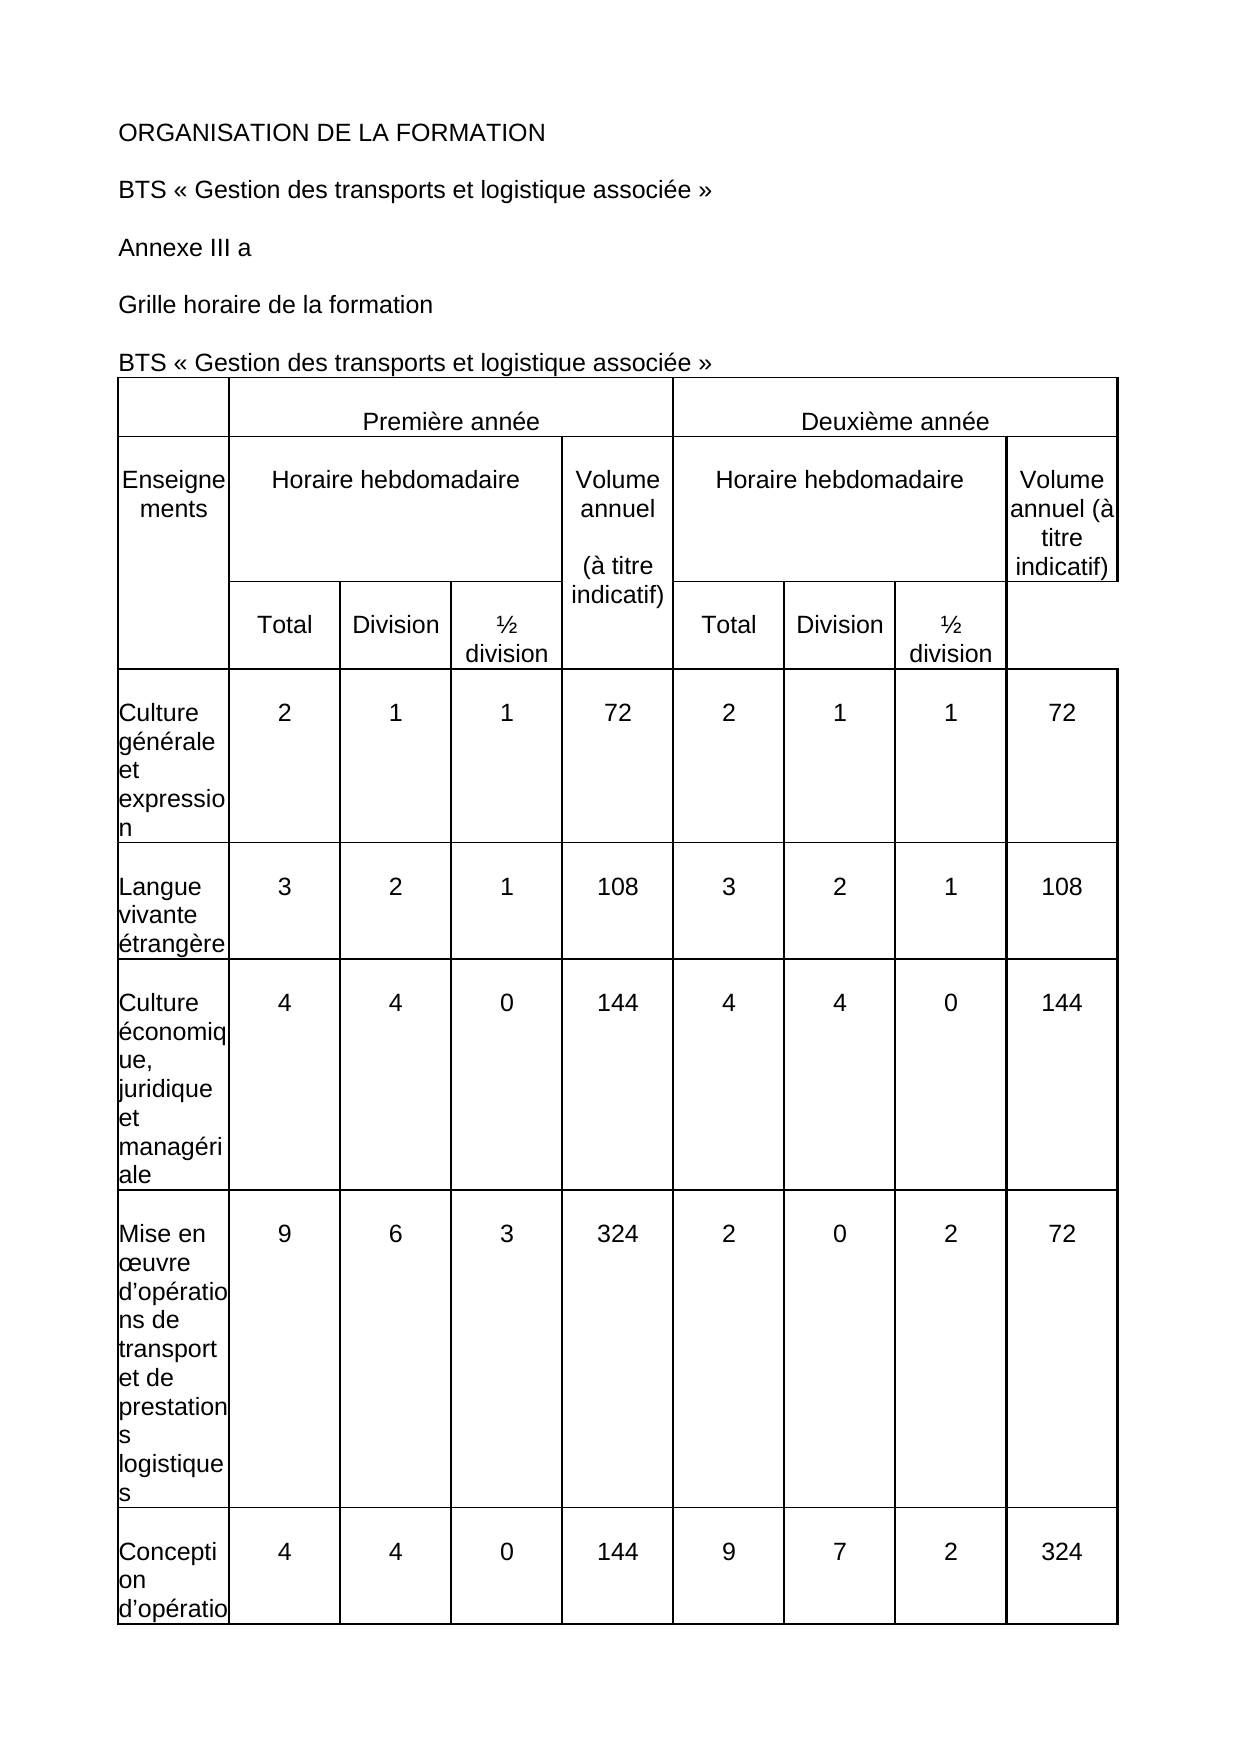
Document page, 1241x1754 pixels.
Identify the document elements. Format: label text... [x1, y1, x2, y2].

table_cell 4 [230, 1508, 339, 1623]
table_cell 108 [1008, 843, 1116, 958]
table_cell Division [341, 582, 450, 668]
table_cell 3 [230, 843, 339, 958]
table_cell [119, 1508, 228, 1623]
table_cell Division [785, 582, 894, 668]
table_cell 144 [1008, 960, 1116, 1189]
table_cell ½ division [452, 582, 561, 668]
table_cell ½ division [896, 582, 1005, 668]
text BTS « Gestion des transports et logistique associée » [118, 176, 1122, 204]
table_cell 0 [452, 1508, 561, 1623]
table_cell 4 [230, 960, 339, 1189]
table_cell 2 [785, 843, 894, 958]
table_cell 1 [341, 670, 450, 842]
table_cell Mise en œuvre d’opérations de transport et de prestations logistiques [119, 1191, 228, 1507]
table_cell 6 [341, 1191, 450, 1507]
table_cell 0 [452, 960, 561, 1189]
table_cell Volume annuel (à titre indicatif) [1008, 437, 1116, 581]
table_cell 2 [230, 670, 339, 842]
text Annexe III a [118, 233, 1122, 262]
table_cell 4 [674, 960, 783, 1189]
table_cell 9 [230, 1191, 339, 1507]
table_cell Horaire hebdomadaire [674, 437, 1005, 581]
table_cell 72 [1008, 670, 1116, 842]
table_header Deuxième année [674, 378, 1116, 436]
table_cell 1 [785, 670, 894, 842]
table_cell 324 [1008, 1508, 1116, 1623]
text BTS « Gestion des transports et logistique associée » [118, 348, 1122, 377]
table_cell 3 [452, 1191, 561, 1507]
table_cell 72 [563, 670, 672, 842]
text ORGANISATION DE LA FORMATION [118, 118, 1122, 147]
table_cell Volume annuel (à titre indicatif) [563, 437, 672, 668]
table_cell Enseignements [119, 437, 228, 668]
table_cell 1 [896, 843, 1005, 958]
table_cell 1 [896, 670, 1005, 842]
table_cell 3 [674, 843, 783, 958]
table_cell 324 [563, 1191, 672, 1507]
table_cell 72 [1008, 1191, 1116, 1507]
table_cell 4 [341, 960, 450, 1189]
table_header Première année [230, 378, 672, 436]
table_cell 2 [896, 1191, 1005, 1507]
table_cell 2 [341, 843, 450, 958]
table_cell 1 [452, 843, 561, 958]
table_cell 2 [896, 1508, 1005, 1623]
table_cell 0 [896, 960, 1005, 1189]
table_cell 4 [785, 960, 894, 1189]
text Grille horaire de la formation [118, 291, 1122, 319]
table_cell Total [674, 582, 783, 668]
table_cell Culture économique, juridique et managériale [119, 960, 228, 1189]
table_cell 144 [563, 960, 672, 1189]
table_cell 108 [563, 843, 672, 958]
table_cell 7 [785, 1508, 894, 1623]
table_cell Culture générale et expression [119, 670, 228, 842]
table_cell 2 [674, 670, 783, 842]
table_cell 2 [674, 1191, 783, 1507]
table_cell Langue vivante étrangère [119, 843, 228, 958]
table_cell Horaire hebdomadaire [230, 437, 561, 581]
table_cell 144 [563, 1508, 672, 1623]
table_header [119, 378, 228, 436]
table_cell 4 [341, 1508, 450, 1623]
table_cell 9 [674, 1508, 783, 1623]
table_cell 1 [452, 670, 561, 842]
table_cell Total [230, 582, 339, 668]
table_cell 0 [785, 1191, 894, 1507]
